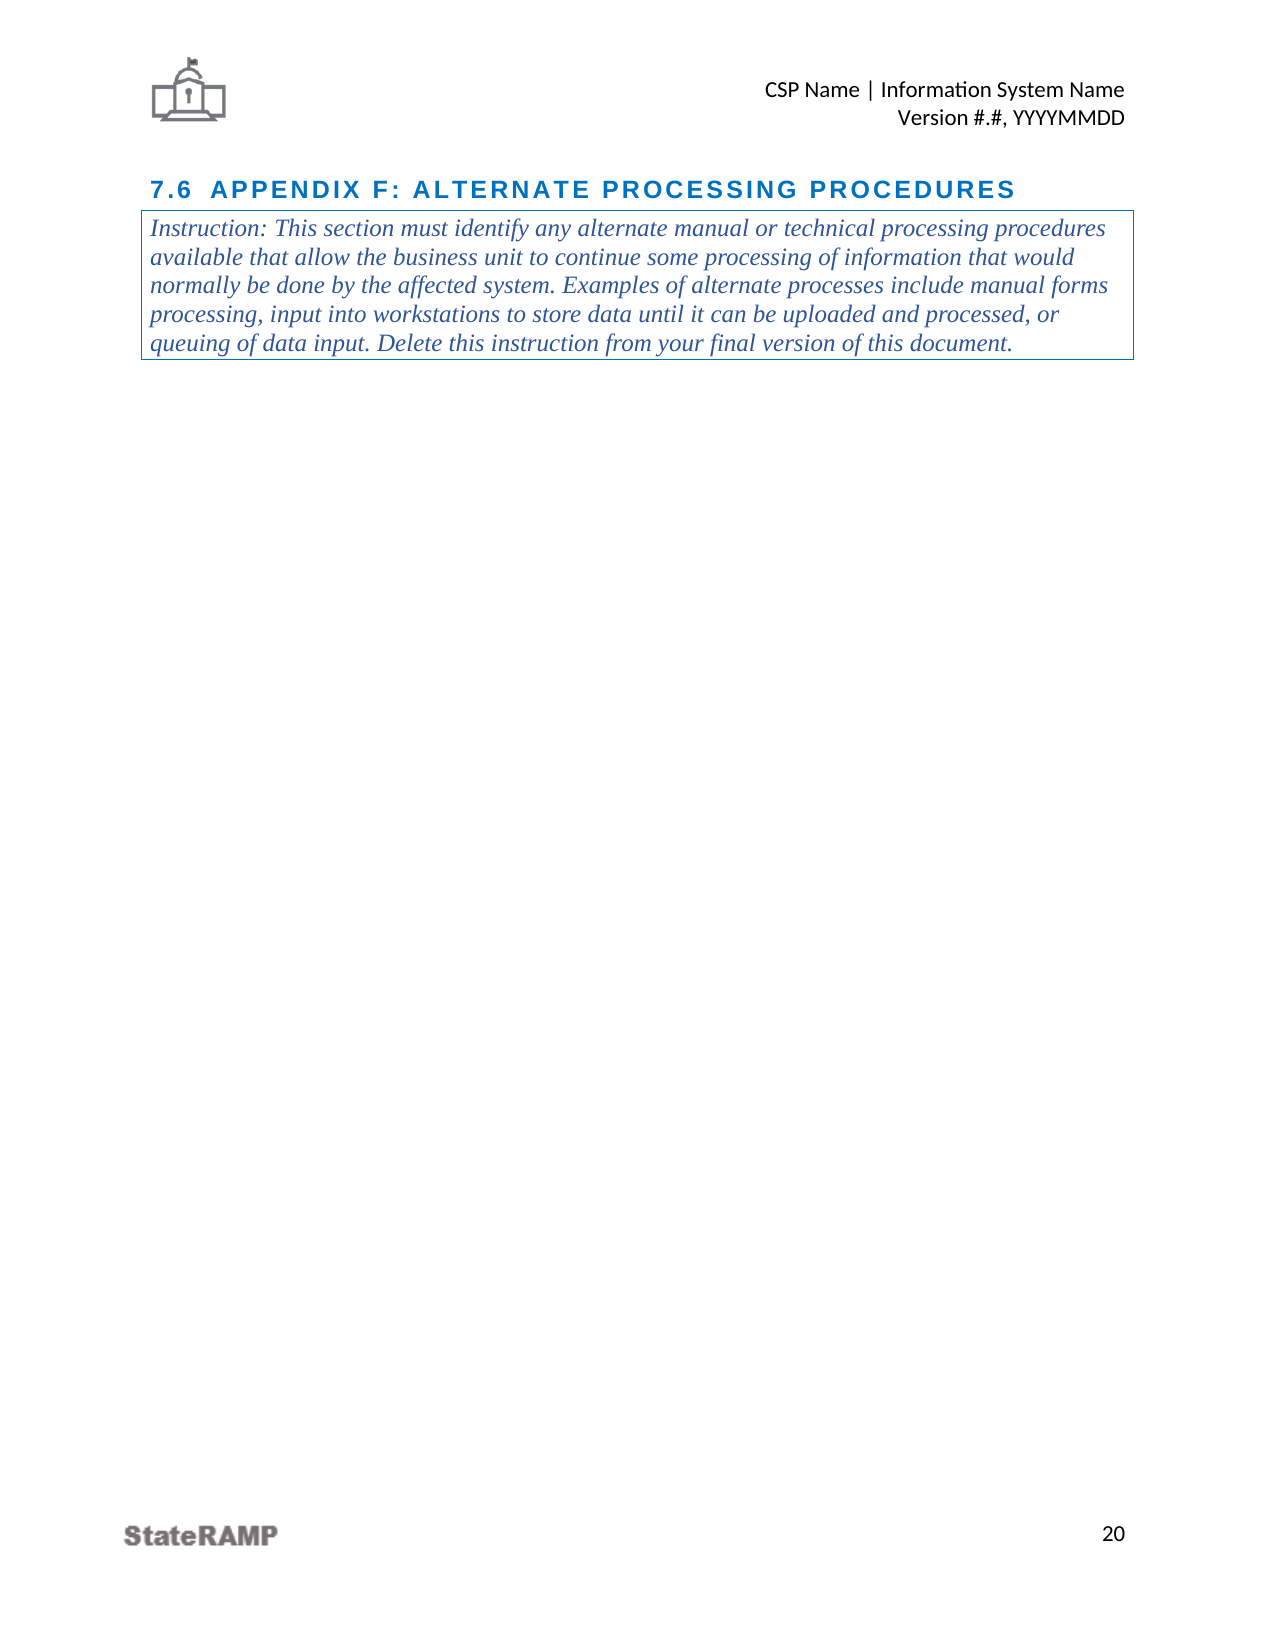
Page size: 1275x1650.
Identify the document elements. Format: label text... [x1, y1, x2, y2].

picture [116, 1519, 284, 1554]
subtitle Appendix f: Alternate Processing Procedures [150, 175, 1125, 204]
text Instruction: This section must identify any alternate manual or technical processing procedures available that allow the business unit to continue some processing of information that would normally be done by the affected system. Examples of alternate processes include manual forms processing, input into workstations to store data until it can be uploaded and processed, or queuing of data input. Delete this instruction from your final version of this document. [142, 211, 1133, 359]
picture [150, 56, 227, 123]
